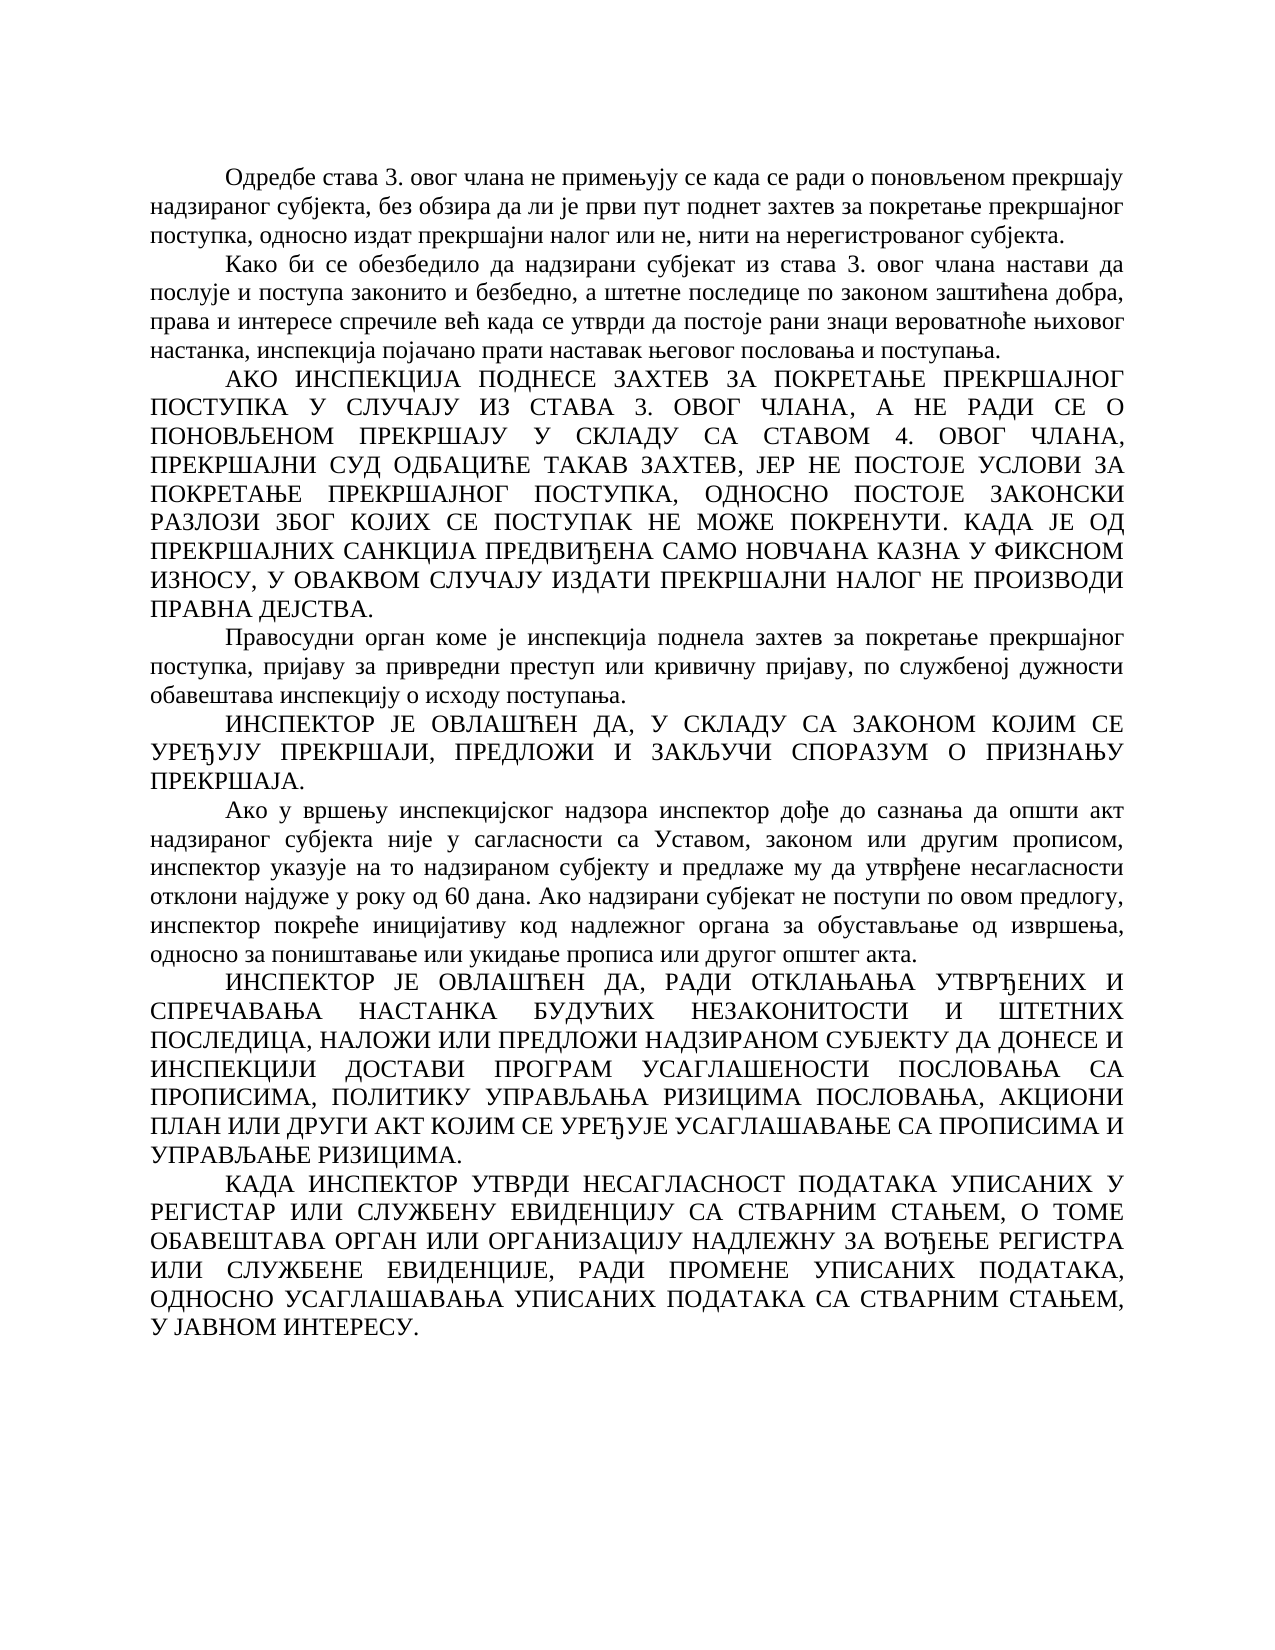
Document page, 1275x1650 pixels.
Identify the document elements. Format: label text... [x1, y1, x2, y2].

text АКО ИНСПЕКЦИЈА ПОДНЕСЕ ЗАХТЕВ ЗА ПОКРЕТАЊЕ ПРЕКРШАЈНОГ ПОСТУПКА У СЛУЧАЈУ ИЗ СТАВА 3. ОВОГ ЧЛАНА, А НЕ РАДИ СЕ О ПОНОВЉЕНОМ ПРЕКРШАЈУ У СКЛАДУ СА СТАВОМ 4. ОВОГ ЧЛАНА, ПРЕКРШАЈНИ СУД ОДБАЦИЋЕ ТАКАВ ЗАХТЕВ, ЈЕР НЕ ПОСТОЈЕ УСЛОВИ ЗА ПОКРЕТАЊЕ ПРЕКРШАЈНОГ ПОСТУПКА, ОДНОСНО ПОСТОЈЕ ЗАКОНСКИ РАЗЛОЗИ ЗБОГ КОЈИХ СЕ ПОСТУПАК НЕ МОЖЕ ПОКРЕНУТИ. КАДА ЈЕ ОД ПРЕКРШАЈНИХ САНКЦИЈА ПРЕДВИЂЕНА САМО НОВЧАНА КАЗНА У ФИКСНОМ ИЗНОСУ, У ОВАКВОМ СЛУЧАЈУ ИЗДАТИ ПРЕКРШАЈНИ НАЛОГ НЕ ПРОИЗВОДИ ПРАВНА ДЕЈСТВА. [150, 364, 1125, 622]
text Како би се обезбедило да надзирани субјекат из става 3. овог члана настави да послује и поступа законито и безбедно, а штетне последице по законом заштићена добра, права и интересе спречиле већ када се утврди да постоје рани знаци вероватноће њиховог настанка, инспекција појачано прати наставак његовог пословања и поступања. [150, 249, 1125, 364]
text ИНСПЕКТОР ЈЕ ОВЛАШЋЕН ДА, РАДИ ОТКЛАЊАЊА УТВРЂЕНИХ И СПРЕЧАВАЊА НАСТАНКА БУДУЋИХ НЕЗАКОНИТОСТИ И ШТЕТНИХ ПОСЛЕДИЦА, НАЛОЖИ ИЛИ ПРЕДЛОЖИ НАДЗИРАНОМ СУБЈЕКТУ ДА ДОНЕСЕ И ИНСПЕКЦИЈИ ДОСТАВИ ПРОГРАМ УСАГЛАШЕНОСТИ ПОСЛОВАЊА СА ПРОПИСИМА, ПОЛИТИКУ УПРАВЉАЊА РИЗИЦИМА ПОСЛОВАЊА, АКЦИОНИ ПЛАН ИЛИ ДРУГИ АКТ КОЈИМ СЕ УРЕЂУЈЕ УСАГЛАШАВАЊЕ СА ПРОПИСИМА И УПРАВЉАЊЕ РИЗИЦИМА. [150, 967, 1125, 1169]
text Одредбе става 3. овог члана не примењују се када се ради о поновљеном прекршају надзираног субјекта, без обзира да ли је први пут поднет захтев за покретање прекршајног поступка, односно издат прекршајни налог или не, нити на нерегистрованог субјекта. [150, 162, 1125, 249]
text Правосудни орган коме је инспекција поднела захтев за покретање прекршајног поступка, пријаву за привредни преступ или кривичну пријаву, по службеној дужности обавештава инспекцију о исходу поступања. [150, 622, 1125, 709]
text ИНСПЕКТОР ЈЕ ОВЛАШЋЕН ДА, У СКЛАДУ СА ЗАКОНОМ КОЈИМ СЕ УРЕЂУЈУ ПРЕКРШАЈИ, ПРЕДЛОЖИ И ЗАКЉУЧИ СПОРАЗУМ О ПРИЗНАЊУ ПРЕКРШАЈА. [150, 709, 1125, 795]
text КАДА ИНСПЕКТОР УТВРДИ НЕСАГЛАСНОСТ ПОДАТАКА УПИСАНИХ У РЕГИСТАР ИЛИ СЛУЖБЕНУ ЕВИДЕНЦИЈУ СА СТВАРНИМ СТАЊЕМ, О ТОМЕ ОБАВЕШТАВА ОРГАН ИЛИ ОРГАНИЗАЦИЈУ НАДЛЕЖНУ ЗА ВОЂЕЊЕ РЕГИСТРА ИЛИ СЛУЖБЕНЕ ЕВИДЕНЦИЈЕ, РАДИ ПРОМЕНЕ УПИСАНИХ ПОДАТАКА, ОДНОСНО УСАГЛАШАВАЊА УПИСАНИХ ПОДАТАКА СА СТВАРНИМ СТАЊЕМ, У ЈАВНОМ ИНТЕРЕСУ. [150, 1169, 1125, 1341]
text Ако у вршењу инспекцијског надзора инспектор дође до сазнања да општи акт надзираног субјекта није у сагласности са Уставом, законом или другим прописом, инспектор указује на то надзираном субјекту и предлаже му да утврђене несагласности отклони најдуже у року од 60 дана. Ако надзирани субјекат не поступи по овом предлогу, инспектор покреће иницијативу код надлежног органа за обустављање од извршења, односно за поништавање или укидање прописа или другог општег акта. [150, 795, 1125, 967]
